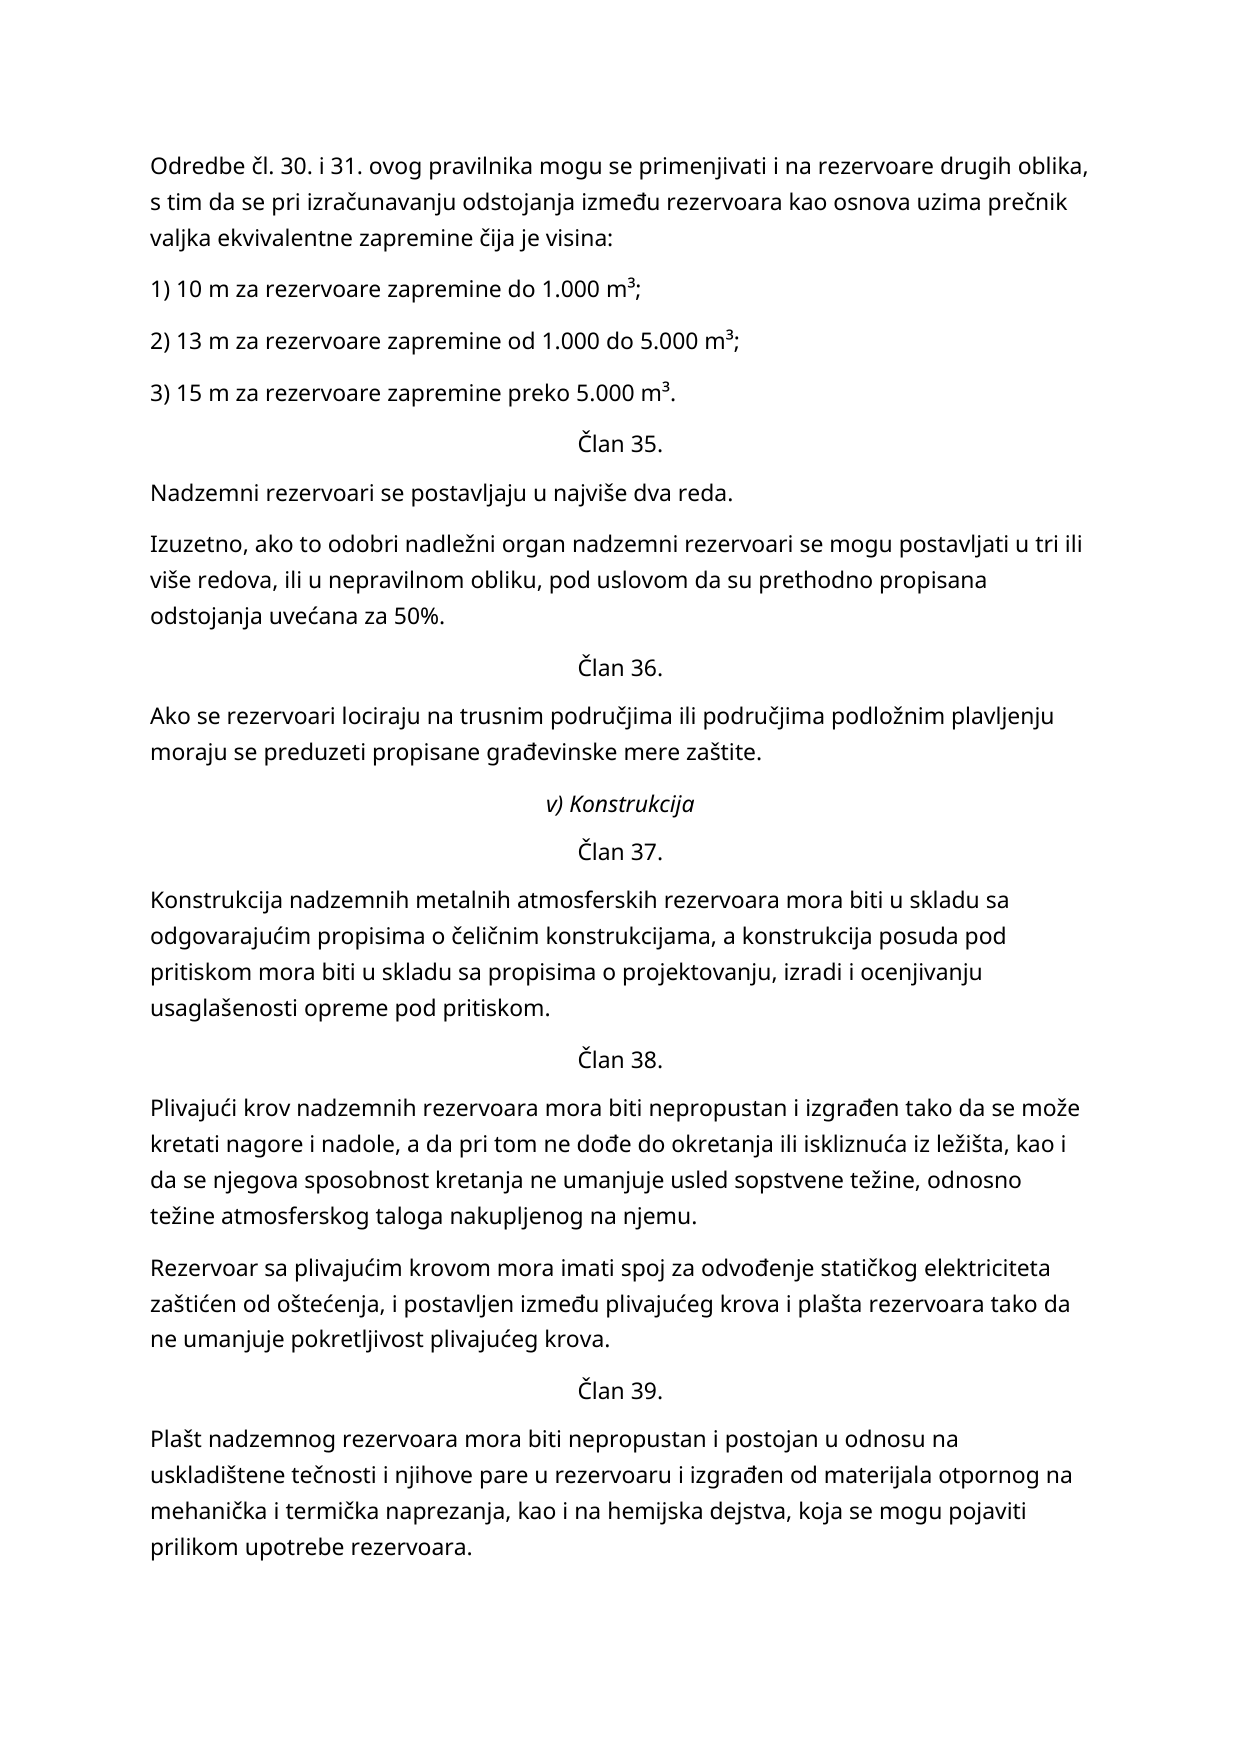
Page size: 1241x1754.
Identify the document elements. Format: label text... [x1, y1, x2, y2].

text Član 38. [150, 1044, 1090, 1075]
text Član 35. [150, 428, 1090, 459]
text Rezervoar sa plivajućim krovom mora imati spoj za odvođenje statičkog elektriciteta zaštićen od oštećenja, i postavlјen između plivajućeg krova i plašta rezervoara tako da ne umanjuje pokretlјivost plivajućeg krova. [150, 1252, 1090, 1355]
text 3) 15 m za rezervoare zapremine preko 5.000 m³. [150, 377, 1090, 408]
text Član 36. [150, 652, 1090, 683]
text Ako se rezervoari lociraju na trusnim područjima ili područjima podložnim plavlјenju moraju se preduzeti propisane građevinske mere zaštite. [150, 700, 1090, 767]
text Nadzemni rezervoari se postavlјaju u najviše dva reda. [150, 477, 1090, 508]
text Konstrukcija nadzemnih metalnih atmosferskih rezervoara mora biti u skladu sa odgovarajućim propisima o čeličnim konstrukcijama, a konstrukcija posuda pod pritiskom mora biti u skladu sa propisima o projektovanju, izradi i ocenjivanju usaglašenosti opreme pod pritiskom. [150, 884, 1090, 1023]
text 2) 13 m za rezervoare zapremine od 1.000 do 5.000 m³; [150, 325, 1090, 356]
text Plašt nadzemnog rezervoara mora biti nepropustan i postojan u odnosu na uskladištene tečnosti i njihove pare u rezervoaru i izgrađen od materijala otpornog na mehanička i termička naprezanja, kao i na hemijska dejstva, koja se mogu pojaviti prilikom upotrebe rezervoara. [150, 1423, 1090, 1562]
text v) Konstrukcija [150, 787, 1090, 819]
text Član 39. [150, 1375, 1090, 1406]
text Član 37. [150, 836, 1090, 867]
text Izuzetno, ako to odobri nadležni organ nadzemni rezervoari se mogu postavlјati u tri ili više redova, ili u nepravilnom obliku, pod uslovom da su prethodno propisana odstojanja uvećana za 50%. [150, 528, 1090, 631]
text Odredbe čl. 30. i 31. ovog pravilnika mogu se primenjivati i na rezervoare drugih oblika, s tim da se pri izračunavanju odstojanja između rezervoara kao osnova uzima prečnik valјka ekvivalentne zapremine čija je visina: [150, 150, 1090, 253]
text Plivajući krov nadzemnih rezervoara mora biti nepropustan i izgrađen tako da se može kretati nagore i nadole, a da pri tom ne dođe do okretanja ili iskliznuća iz ležišta, kao i da se njegova sposobnost kretanja ne umanjuje usled sopstvene težine, odnosno težine atmosferskog taloga nakuplјenog na njemu. [150, 1092, 1090, 1231]
text 1) 10 m za rezervoare zapremine do 1.000 m³; [150, 273, 1090, 305]
